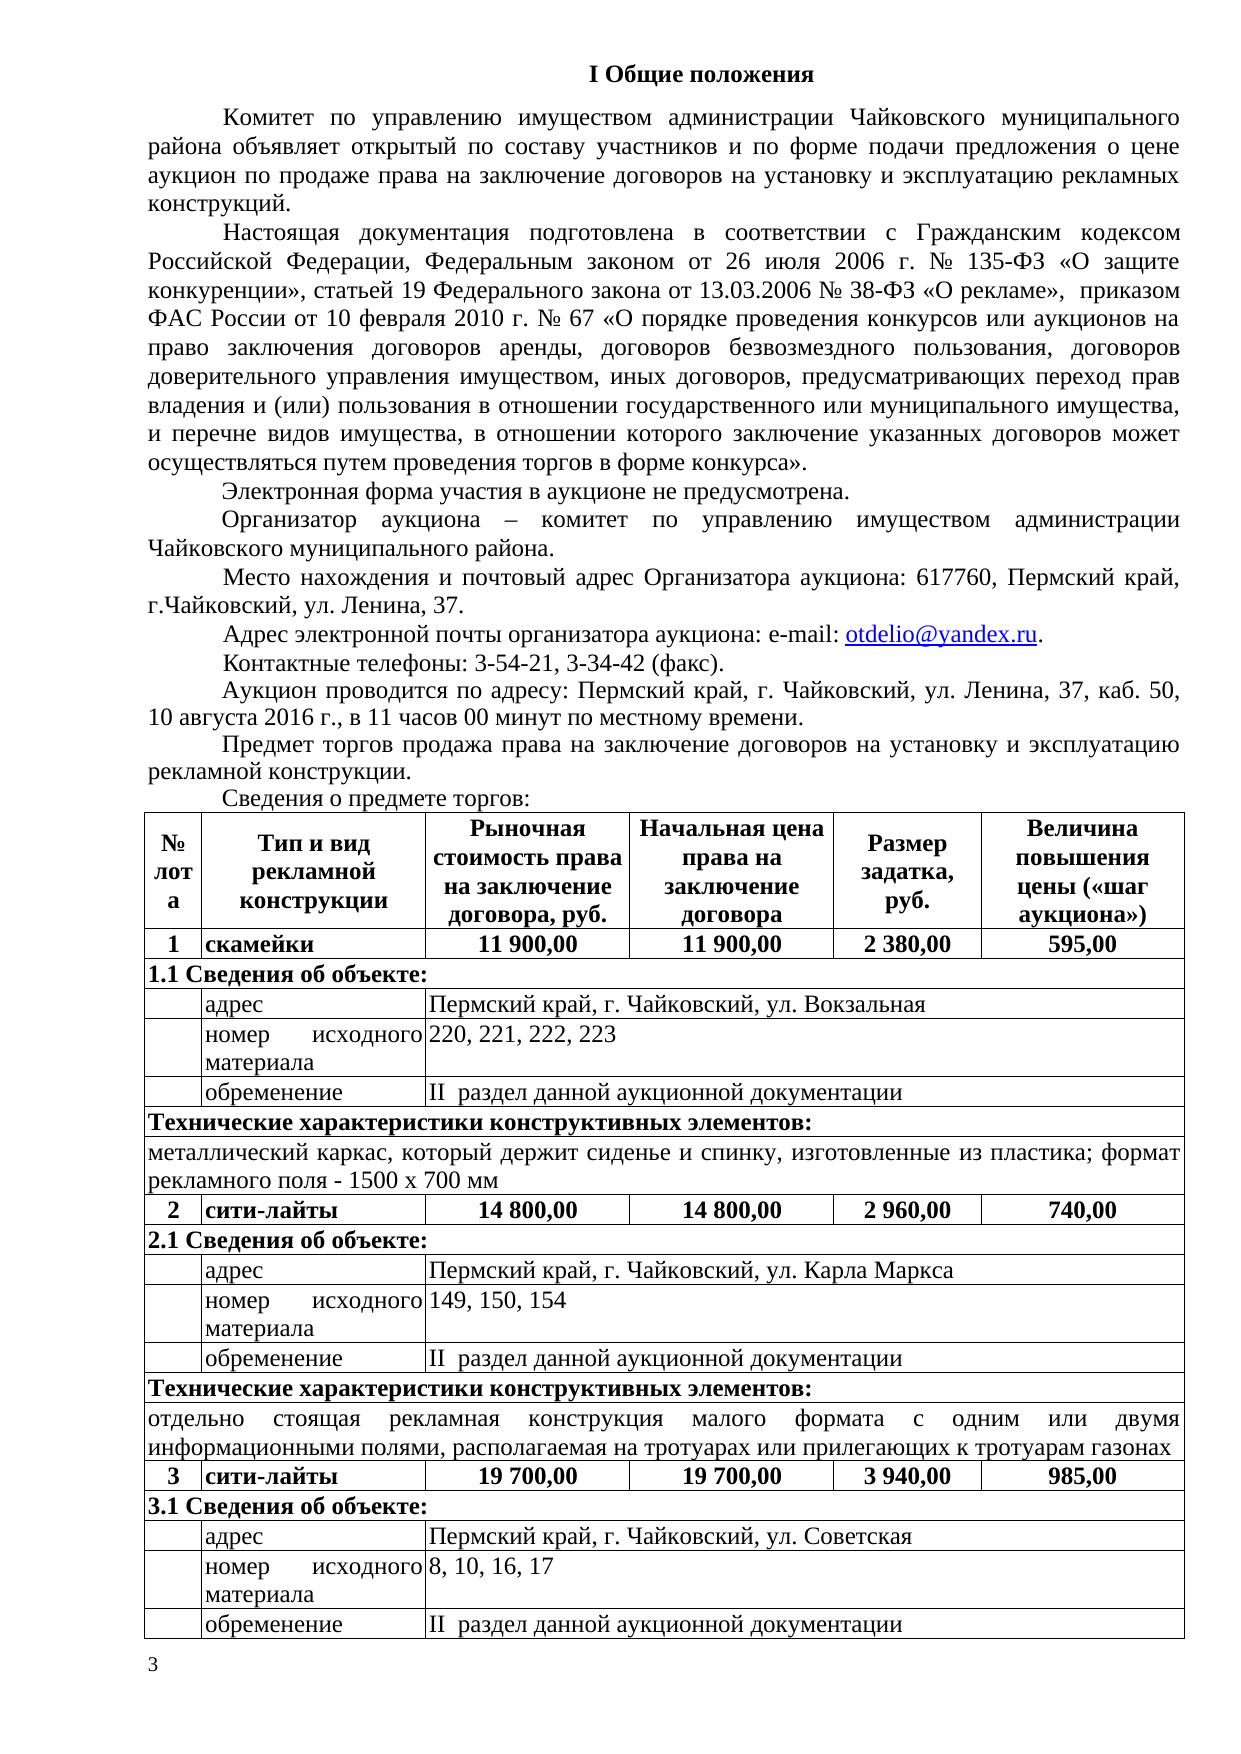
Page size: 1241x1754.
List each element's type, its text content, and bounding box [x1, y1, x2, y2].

table_cell адрес [202, 989, 425, 1018]
text Место нахождения и почтовый адрес Организатора аукциона: 617760, Пермский край, г.Чайковский, ул. Ленина, 37. [148, 562, 1181, 619]
table_cell II раздел данной аукционной документации [426, 1343, 1184, 1372]
table_cell II раздел данной аукционной документации [426, 1077, 1184, 1106]
table_cell 11 900,00 [426, 929, 629, 958]
table_cell 2 [145, 1195, 201, 1224]
table_cell номер исходного материала [202, 1019, 425, 1076]
table_cell 3 [145, 1461, 201, 1490]
table_cell Пермский край, г. Чайковский, ул. Карла Маркса [426, 1255, 1184, 1284]
table_header Тип и вид рекламной конструкции [202, 813, 425, 928]
table_cell 985,00 [982, 1461, 1184, 1490]
table_cell обременение [202, 1077, 425, 1106]
text Организатор аукциона – комитет по управлению имуществом администрации Чайковского муниципального района. [148, 505, 1181, 562]
table_cell металлический каркас, который держит сиденье и спинку, изготовленные из пластика; формат рекламного поля - 1500 х 700 мм [499, 1137, 1184, 1194]
table_cell номер исходного материала [202, 1551, 425, 1608]
table_cell [145, 1077, 201, 1106]
table_cell 220, 221, 222, 223 [426, 1019, 1184, 1076]
table_header № лота [145, 813, 201, 928]
table_cell [145, 1285, 201, 1342]
table_cell номер исходного материала [202, 1285, 425, 1342]
table_cell [145, 1609, 201, 1638]
table_cell 3.1 Сведения об объекте: [145, 1491, 1184, 1520]
table_cell 149, 150, 154 [426, 1285, 1184, 1342]
table_cell 19 700,00 [630, 1461, 833, 1490]
table_cell адрес [202, 1521, 425, 1550]
table_cell сити-лайты [202, 1461, 425, 1490]
table_cell 8, 10, 16, 17 [426, 1551, 1184, 1608]
table_cell [145, 989, 201, 1018]
text I Общие положения [148, 59, 1181, 88]
table_cell 2 380,00 [834, 929, 981, 958]
table_cell 14 800,00 [630, 1195, 833, 1224]
text Адрес электронной почты организатора аукциона: e-mail: otdelio@yandex.ru. [148, 619, 1181, 648]
table_cell скамейки [202, 929, 425, 958]
table_cell [145, 1551, 201, 1608]
table_header Величина повышения цены («шаг аукциона») [982, 813, 1184, 928]
table_cell 19 700,00 [426, 1461, 629, 1490]
table_cell 1 [145, 929, 201, 958]
table_cell Пермский край, г. Чайковский, ул. Вокзальная [426, 989, 1184, 1018]
table_cell Технические характеристики конструктивных элементов: [145, 1107, 1184, 1136]
table_cell [145, 1019, 201, 1076]
text Контактные телефоны: 3-54-21, 3-34-42 (факс). [148, 648, 1181, 677]
table_cell [145, 1343, 201, 1372]
text Электронная форма участия в аукционе не предусмотрена. [148, 476, 1181, 505]
table_cell адрес [202, 1255, 425, 1284]
table_cell обременение [202, 1343, 425, 1372]
table_cell [145, 1255, 201, 1284]
text Комитет по управлению имуществом администрации Чайковского муниципального района объявляет открытый по составу участников и по форме подачи предложения о цене аукцион по продаже права на заключение договоров на установку и эксплуатацию рекламных конструкций. [148, 102, 1181, 217]
table_cell 2.1 Сведения об объекте: [145, 1225, 1184, 1254]
table_cell 1.1 Сведения об объекте: [145, 959, 1184, 988]
table_cell 2 960,00 [834, 1195, 981, 1224]
table_header Начальная цена права на заключение договора [630, 813, 833, 928]
table_header Размер задатка, руб. [834, 813, 981, 928]
text Сведения о предмете торгов: [148, 785, 1181, 812]
table_cell 11 900,00 [630, 929, 833, 958]
table_cell 14 800,00 [426, 1195, 629, 1224]
table_cell [145, 1521, 201, 1550]
table_cell 3 940,00 [834, 1461, 981, 1490]
table_cell Пермский край, г. Чайковский, ул. Советская [426, 1521, 1184, 1550]
table_cell II раздел данной аукционной документации [426, 1609, 1184, 1638]
table_cell Технические характеристики конструктивных элементов: [145, 1373, 1184, 1402]
text Аукцион проводится по адресу: Пермский край, г. Чайковский, ул. Ленина, 37, каб. 50, 10 августа 2016 г., в 11 часов 00 минут по местному времени. [148, 677, 1181, 731]
table_header Рыночная стоимость права на заключение договора, руб. [426, 813, 629, 928]
text Настоящая документация подготовлена в соответствии с Гражданским кодексом Российской Федерации, Федеральным законом от 26 июля 2006 г. № 135-ФЗ «О защите конкуренции», статьей 19 Федерального закона от 13.03.2006 № 38-ФЗ «О рекламе», приказом ФАС России от 10 февраля 2010 г. № 67 «О порядке проведения конкурсов или аукционов на право заключения договоров аренды, договоров безвозмездного пользования, договоров доверительного управления имуществом, иных договоров, предусматривающих переход прав владения и (или) пользования в отношении государственного или муниципального имущества, и перечне видов имущества, в отношении которого заключение указанных договоров может осуществляться путем проведения торгов в форме конкурса». [148, 217, 1181, 476]
table_cell сити-лайты [202, 1195, 425, 1224]
table_cell 740,00 [982, 1195, 1184, 1224]
table_cell 595,00 [982, 929, 1184, 958]
table_cell обременение [202, 1609, 425, 1638]
text Предмет торгов продажа права на заключение договоров на установку и эксплуатацию рекламной конструкции. [148, 731, 1181, 785]
